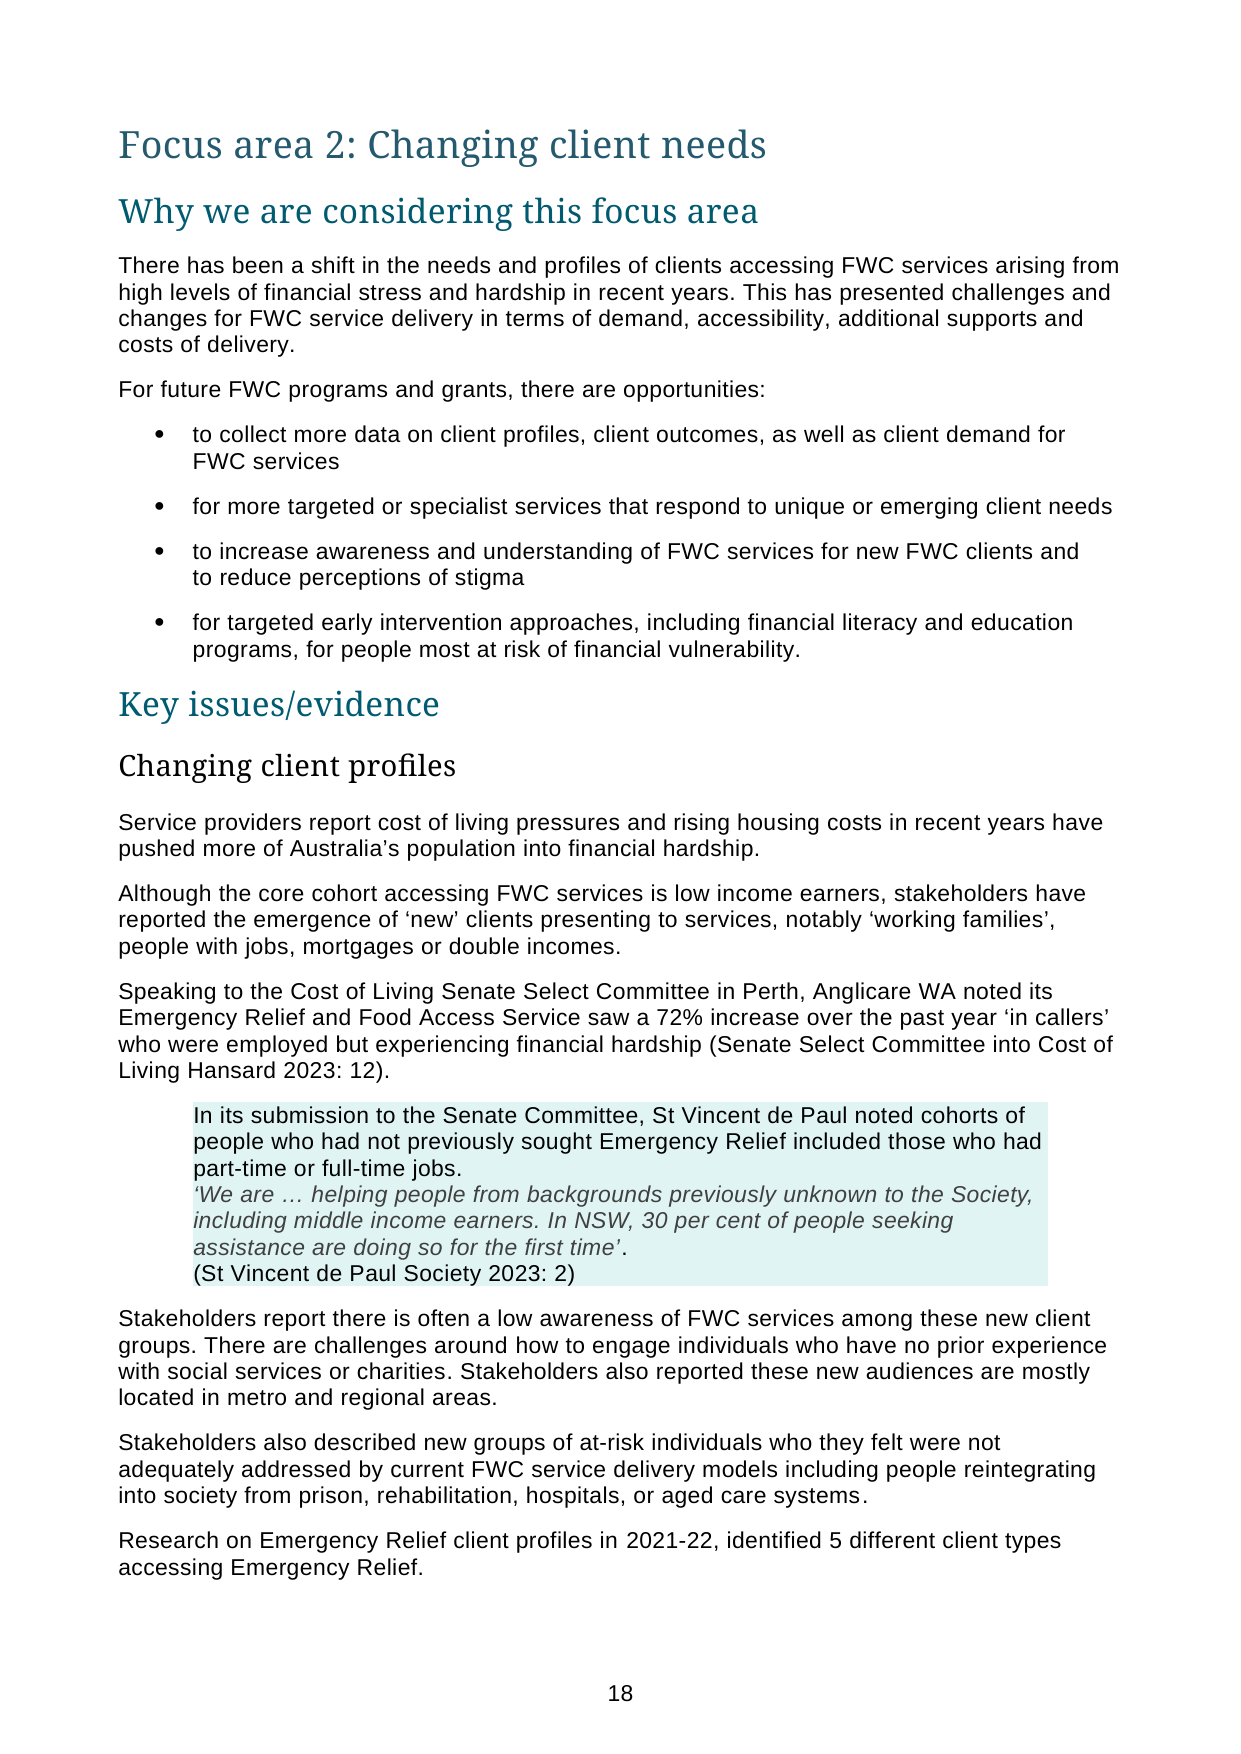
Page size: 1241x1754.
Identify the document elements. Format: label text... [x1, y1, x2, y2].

list For future FWC programs and grants, there are opportunities: [118, 376, 1122, 403]
list for targeted early intervention approaches, including financial literacy and education programs, for people most at risk of financial vulnerability. [155, 609, 1122, 662]
text Stakeholders also described new groups of at-risk individuals who they felt were not adequately addressed by current FWC service delivery models including people reintegrating into society from prison, rehabilitation, hospitals, or aged care systems. [118, 1429, 1122, 1508]
text Speaking to the Cost of Living Senate Select Committee in Perth, Anglicare WA noted its Emergency Relief and Food Access Service saw a 72% increase over the past year ‘in callers’ who were employed but experiencing financial hardship (Senate Select Committee into Cost of Living Hansard 2023: 12). [118, 978, 1122, 1083]
text Research on Emergency Relief client profiles in 2021-22, identified 5 different client types accessing Emergency Relief. [118, 1527, 1122, 1580]
subtitle Focus area 2: Changing client needs [118, 118, 1122, 169]
text Stakeholders report there is often a low awareness of FWC services among these new client groups. There are challenges around how to engage individuals who have no prior experience with social services or charities. Stakeholders also reported these new audiences are mostly located in metro and regional areas. [118, 1305, 1122, 1411]
subtitle Changing client profiles [118, 745, 1122, 785]
list to collect more data on client profiles, client outcomes, as well as client demand for FWC services [155, 421, 1122, 474]
list to increase awareness and understanding of FWC services for new FWC clients and to reduce perceptions of stigma [155, 538, 1122, 591]
subtitle Why we are considering this focus area [118, 188, 1122, 233]
text Service providers report cost of living pressures and rising housing costs in recent years have pushed more of Australia’s population into financial hardship. [118, 808, 1122, 861]
text Although the core cohort accessing FWC services is low income earners, stakeholders have reported the emergence of ‘new’ clients presenting to services, notably ‘working families’, people with jobs, mortgages or double incomes. [118, 880, 1122, 959]
subtitle Key issues/evidence [118, 681, 1122, 726]
list There has been a shift in the needs and profiles of clients accessing FWC services arising from high levels of financial stress and hardship in recent years. This has presented challenges and changes for FWC service delivery in terms of demand, accessibility, additional supports and costs of delivery. [118, 252, 1122, 357]
text In its submission to the Senate Committee, St Vincent de Paul noted cohorts of people who had not previously sought Emergency Relief included those who had part-time or full-time jobs. ‘We are … helping people from backgrounds previously unknown to the Society, including middle income earners. In NSW, 30 per cent of people seeking assistance are doing so for the first time’. (St Vincent de Paul Society 2023: 2) [193, 1102, 1048, 1286]
list for more targeted or specialist services that respond to unique or emerging client needs [155, 493, 1122, 519]
